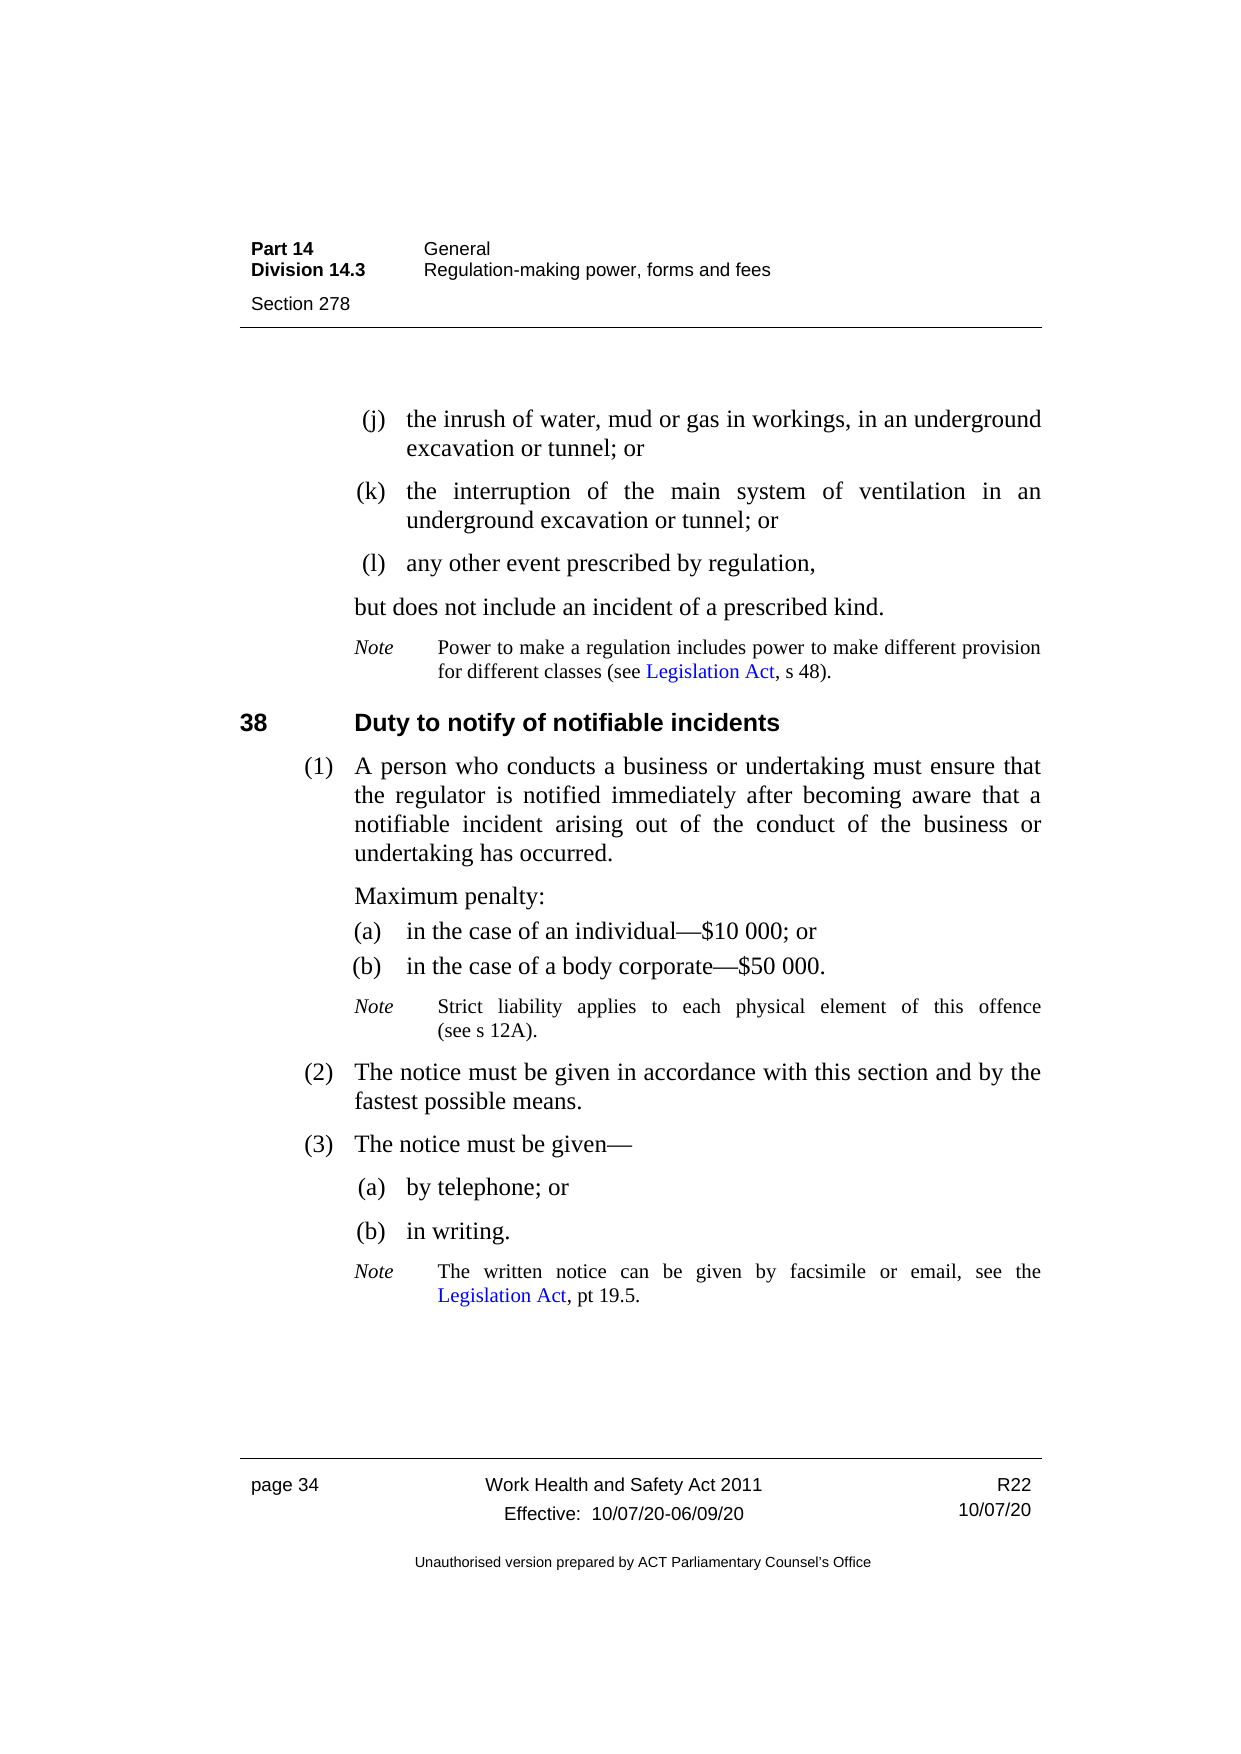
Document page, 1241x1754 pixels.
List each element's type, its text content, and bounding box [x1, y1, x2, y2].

text 38 Duty to notify of notifiable incidents [239, 708, 1042, 737]
text (2) The notice must be given in accordance with this section and by the fastest possible means. [239, 1057, 1042, 1114]
text Note Power to make a regulation includes power to make different provision for different classes (see Legislation Act, s 48). [354, 635, 1042, 683]
text (1) A person who conducts a business or undertaking must ensure that the regulator is notified immediately after becoming aware that a notifiable incident arising out of the conduct of the business or undertaking has occurred. [239, 751, 1042, 866]
text (b) in writing. [239, 1216, 1042, 1244]
text (3) The notice must be given— [239, 1129, 1042, 1158]
text (b) in the case of a body corporate—$50 000. [239, 951, 1042, 980]
text (a) in the case of an individual—$10 000; or [239, 916, 1042, 945]
text Maximum penalty: [354, 881, 1042, 910]
text Note Strict liability applies to each physical element of this offence (see s 12A). [354, 994, 1042, 1042]
text (a) by telephone; or [239, 1172, 1042, 1201]
text Note The written notice can be given by facsimile or email, see the Legislation Act, pt 19.5. [354, 1259, 1042, 1307]
text (l) any other event prescribed by regulation, [239, 548, 1042, 577]
text (k) the interruption of the main system of ventilation in an underground excavation or tunnel; or [239, 476, 1042, 534]
text (j) the inrush of water, mud or gas in workings, in an underground excavation or tunnel; or [239, 404, 1042, 462]
text but does not include an incident of a prescribed kind. [354, 592, 1042, 620]
